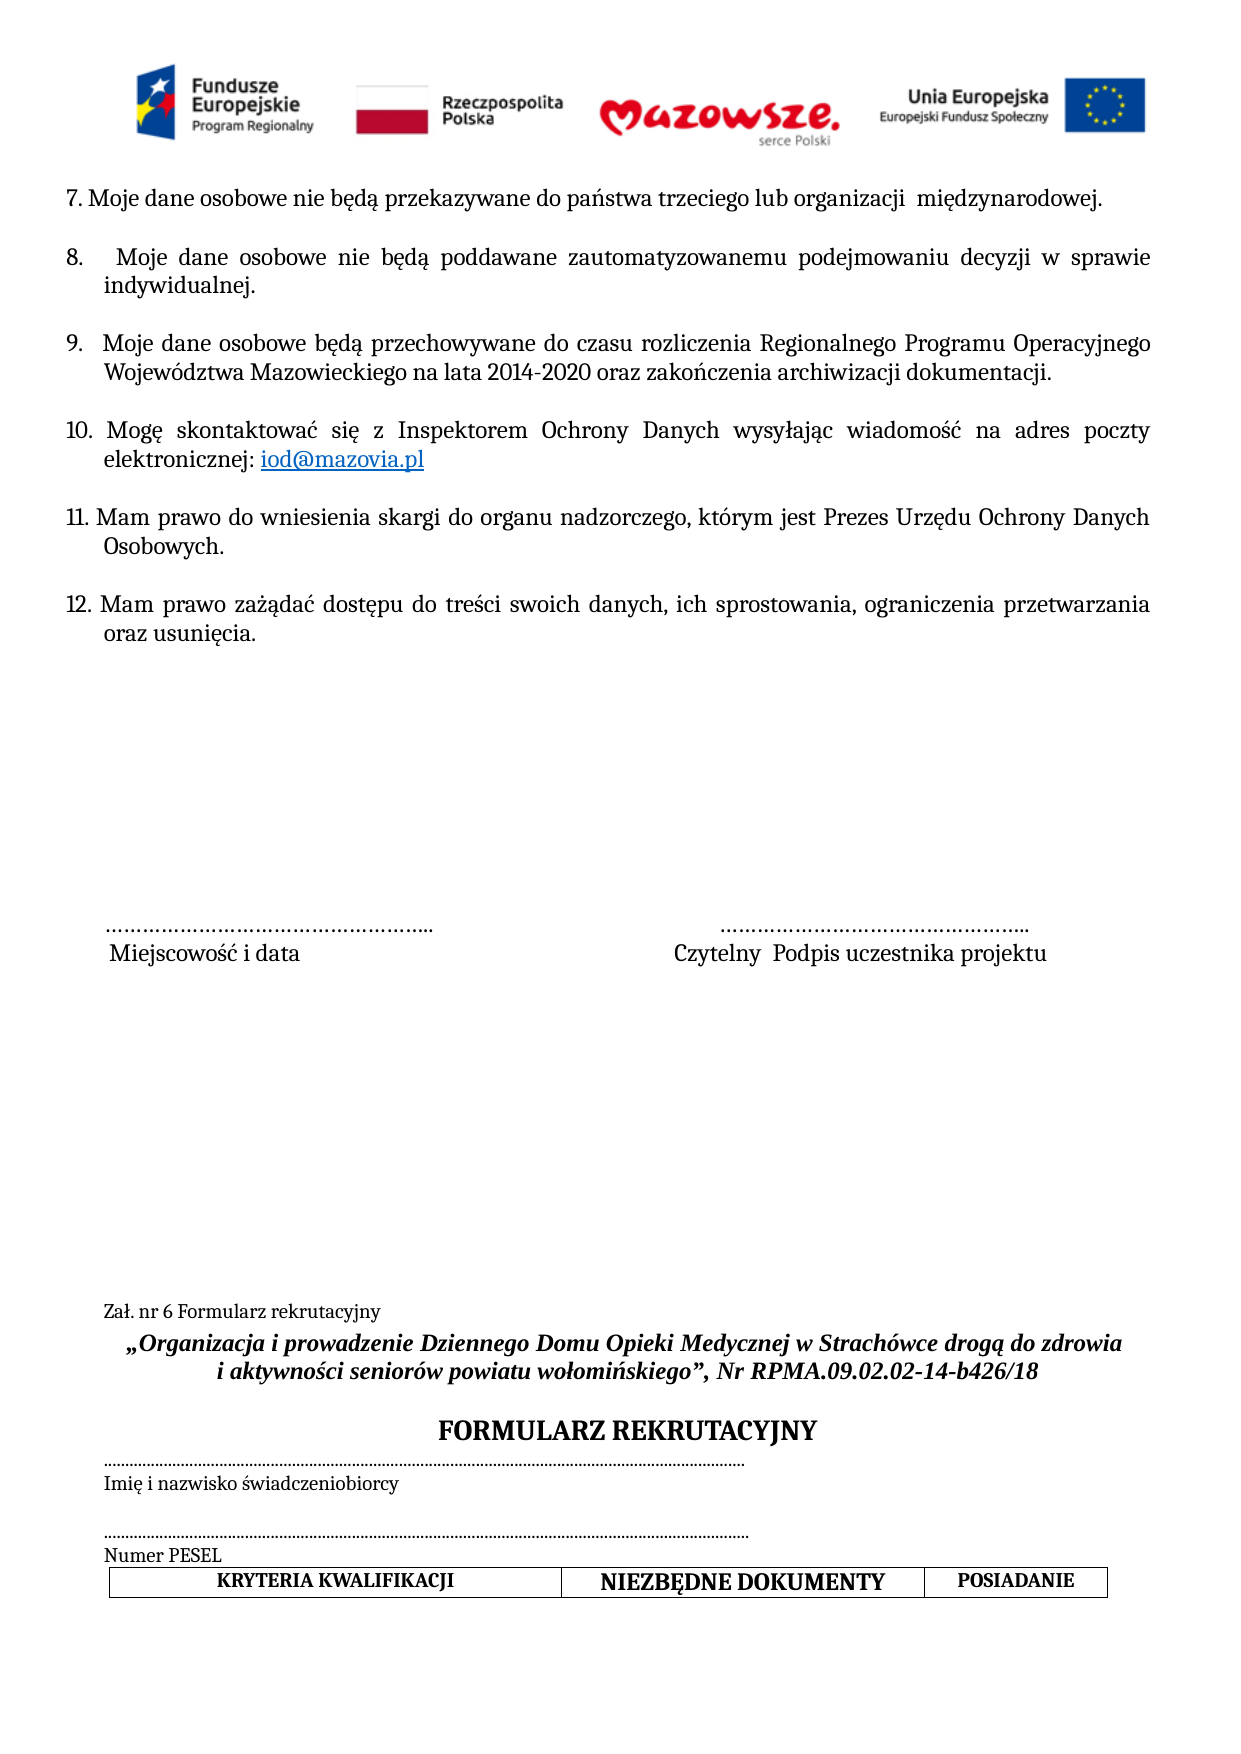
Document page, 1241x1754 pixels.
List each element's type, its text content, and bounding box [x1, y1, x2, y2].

text 7. Moje dane osobowe nie będą przekazywane do państwa trzeciego lub organizacji międzynarodowej. [66, 184, 1152, 213]
text „Organizacja i prowadzenie Dziennego Domu Opieki Medycznej w Strachówce drogą do zdrowia i aktywności seniorów powiatu wołomińskiego”, Nr RPMA.09.02.02-14-b426/18 [103, 1328, 1152, 1385]
table_header KRYTERIA KWALIFIKACJI [110, 1568, 561, 1597]
picture [104, 39, 1201, 184]
text …………………………………………….. ………………………………………….. [103, 910, 1152, 939]
text Zał. nr 6 Formularz rekrutacyjny [103, 1300, 1152, 1324]
text 12. Mam prawo zażądać dostępu do treści swoich danych, ich sprostowania, ograniczenia przetwarzania oraz usunięcia. [66, 590, 1152, 648]
text 10. Mogę skontaktować się z Inspektorem Ochrony Danych wysyłając wiadomość na adres poczty elektronicznej: iod@mazovia.pl [66, 416, 1152, 474]
table_header NIEZBĘDNE DOKUMENTY [562, 1568, 924, 1597]
text FORMULARZ REKRUTACYJNY [103, 1414, 1152, 1447]
text Miejscowość i data Czytelny Podpis uczestnika projektu [103, 939, 1152, 968]
text ...................................................................................................................................................... [103, 1447, 1152, 1471]
text ....................................................................................................................................................... [103, 1519, 1152, 1543]
text Imię i nazwisko świadczeniobiorcy [103, 1471, 1152, 1495]
text 9. Moje dane osobowe będą przechowywane do czasu rozliczenia Regionalnego Programu Operacyjnego Województwa Mazowieckiego na lata 2014-2020 oraz zakończenia archiwizacji dokumentacji. [66, 329, 1152, 387]
text 11. Mam prawo do wniesienia skargi do organu nadzorczego, którym jest Prezes Urzędu Ochrony Danych Osobowych. [66, 503, 1152, 561]
text 8. Moje dane osobowe nie będą poddawane zautomatyzowanemu podejmowaniu decyzji w sprawie indywidualnej. [66, 242, 1152, 300]
table_header POSIADANIE DOKUMENTÓW [925, 1568, 1107, 1597]
text Numer PESEL [103, 1543, 1152, 1567]
